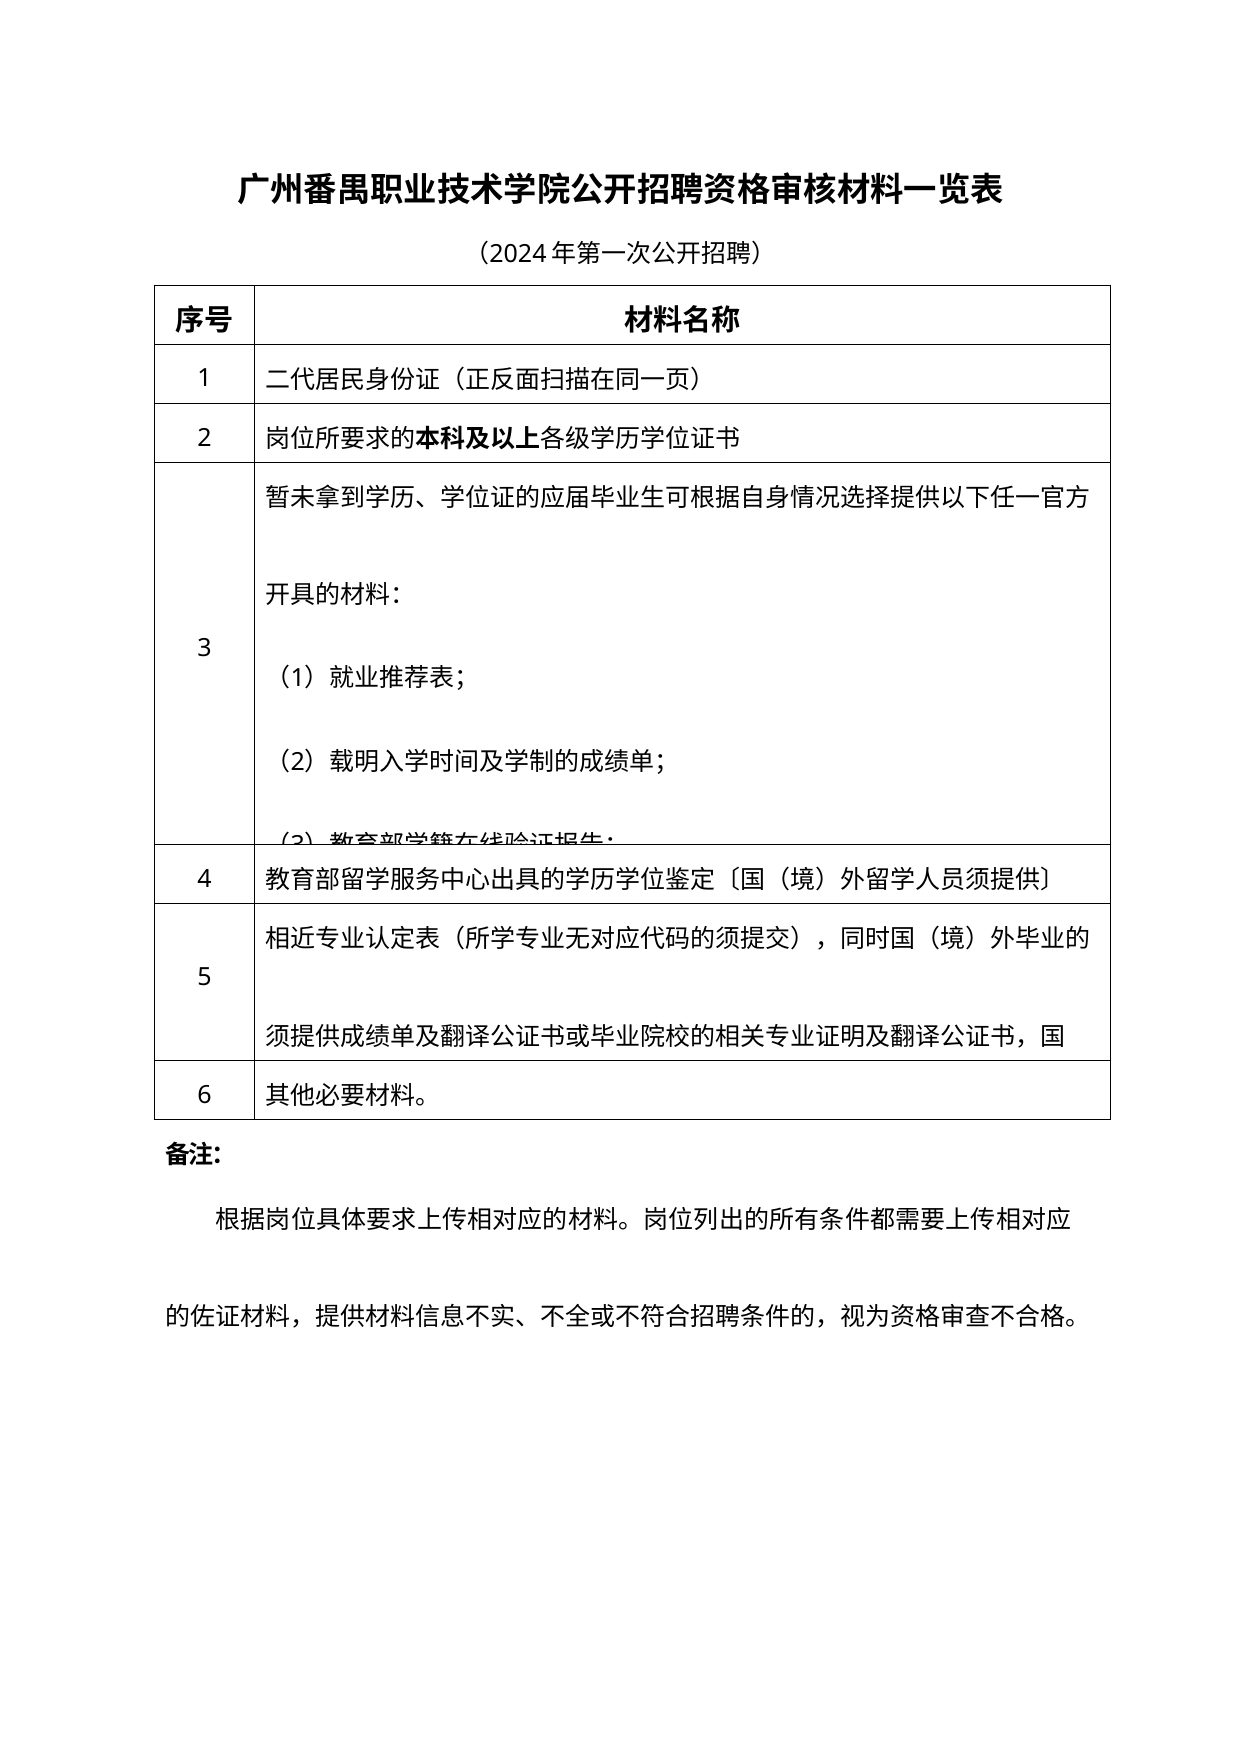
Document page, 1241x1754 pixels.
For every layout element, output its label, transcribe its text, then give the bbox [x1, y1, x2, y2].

table_cell 相近专业认定表（所学专业无对应代码的须提交），同时国（境）外毕业的须提供成绩单及翻译公证书或毕业院校的相关专业证明及翻译公证书，国（境）内毕业的提供由毕业院校盖章的成绩单。 [255, 904, 1110, 1060]
table_cell 2 [155, 404, 254, 462]
table_cell 教育部留学服务中心出具的学历学位鉴定〔国（境）外留学人员须提供〕 [255, 845, 1110, 903]
text 广州番禺职业技术学院公开招聘资格审核材料一览表 [165, 154, 1075, 219]
table_cell 其他必要材料。 [255, 1061, 1110, 1119]
text （2024年第一次公开招聘） [165, 219, 1075, 284]
table_cell 岗位所要求的本科及以上各级学历学位证书 [255, 404, 1110, 462]
table_cell 1 [155, 345, 254, 403]
table_cell 6 [155, 1061, 254, 1119]
table_cell 暂未拿到学历、学位证的应届毕业生可根据自身情况选择提供以下任一官方开具的材料： （1）就业推荐表； （2）载明入学时间及学制的成绩单； （3）教育部学籍在线验证报告； （4）就读学校出具的相关材料（需注明能够按照公告规定的时间内毕业）； （5）其它能够体现具体毕业时间的材料。 [255, 463, 1110, 844]
text 根据岗位具体要求上传相对应的材料。岗位列出的所有条件都需要上传相对应的佐证材料，提供材料信息不实、不全或不符合招聘条件的，视为资格审查不合格。 [165, 1185, 1075, 1347]
table_cell 二代居民身份证（正反面扫描在同一页） [255, 345, 1110, 403]
table_header 序号 [155, 286, 254, 344]
table_cell 3 [155, 463, 254, 844]
table_header 材料名称 [255, 286, 1110, 344]
table_cell 4 [155, 845, 254, 903]
table_cell 5 [155, 904, 254, 1060]
text 备注： [165, 1120, 1075, 1185]
